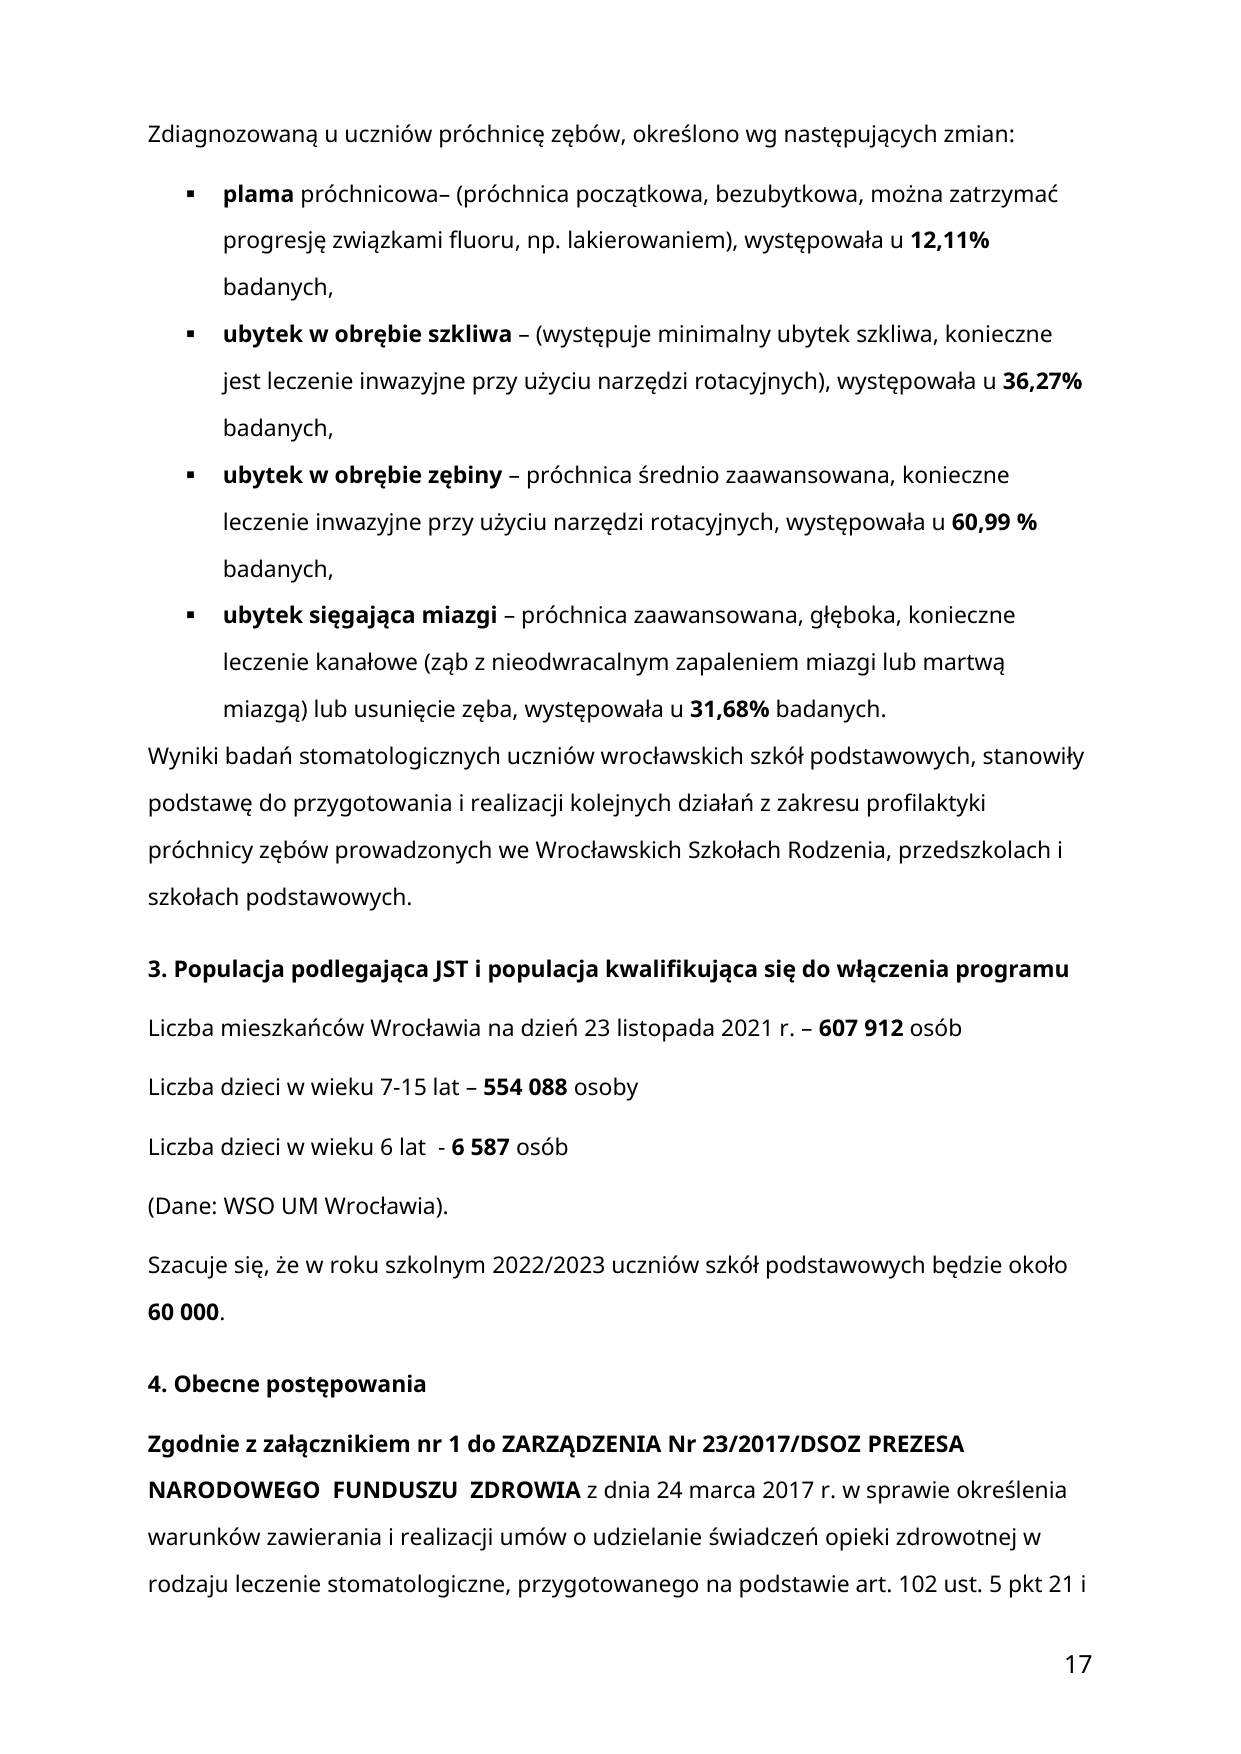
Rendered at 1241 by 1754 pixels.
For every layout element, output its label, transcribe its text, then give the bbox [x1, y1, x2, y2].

list ubytek w obrębie szkliwa – (występuje minimalny ubytek szkliwa, konieczne jest leczenie inwazyjne przy użyciu narzędzi rotacyjnych), występowała u 36,27% badanych, [185, 318, 1093, 443]
text Szacuje się, że w roku szkolnym 2022/2023 uczniów szkół podstawowych będzie około 60 000. [148, 1249, 1093, 1328]
list plama próchnicowa– (próchnica początkowa, bezubytkowa, można zatrzymać progresję związkami fluoru, np. lakierowaniem), występowała u 12,11% badanych, [185, 178, 1093, 303]
text Liczba dzieci w wieku 6 lat - 6 587 osób [148, 1131, 1093, 1162]
subtitle 3. Populacja podlegająca JST i populacja kwalifikująca się do włączenia programu [148, 953, 1093, 984]
text Zdiagnozowaną u uczniów próchnicę zębów, określono wg następujących zmian: [148, 118, 1093, 149]
text Liczba mieszkańców Wrocławia na dzień 23 listopada 2021 r. – 607 912 osób [148, 1012, 1093, 1043]
list ubytek sięgająca miazgi – próchnica zaawansowana, głęboka, konieczne leczenie kanałowe (ząb z nieodwracalnym zapaleniem miazgi lub martwą miazgą) lub usunięcie zęba, występowała u 31,68% badanych. [185, 599, 1093, 724]
text Wyniki badań stomatologicznych uczniów wrocławskich szkół podstawowych, stanowiły podstawę do przygotowania i realizacji kolejnych działań z zakresu profilaktyki próchnicy zębów prowadzonych we Wrocławskich Szkołach Rodzenia, przedszkolach i szkołach podstawowych. [148, 740, 1093, 912]
text (Dane: WSO UM Wrocławia). [148, 1190, 1093, 1221]
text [148, 1428, 1093, 1599]
subtitle 4. Obecne postępowania [148, 1368, 1093, 1399]
text Liczba dzieci w wieku 7-15 lat – 554 088 osoby [148, 1071, 1093, 1103]
list ubytek w obrębie zębiny – próchnica średnio zaawansowana, konieczne leczenie inwazyjne przy użyciu narzędzi rotacyjnych, występowała u 60,99 % badanych, [185, 459, 1093, 584]
